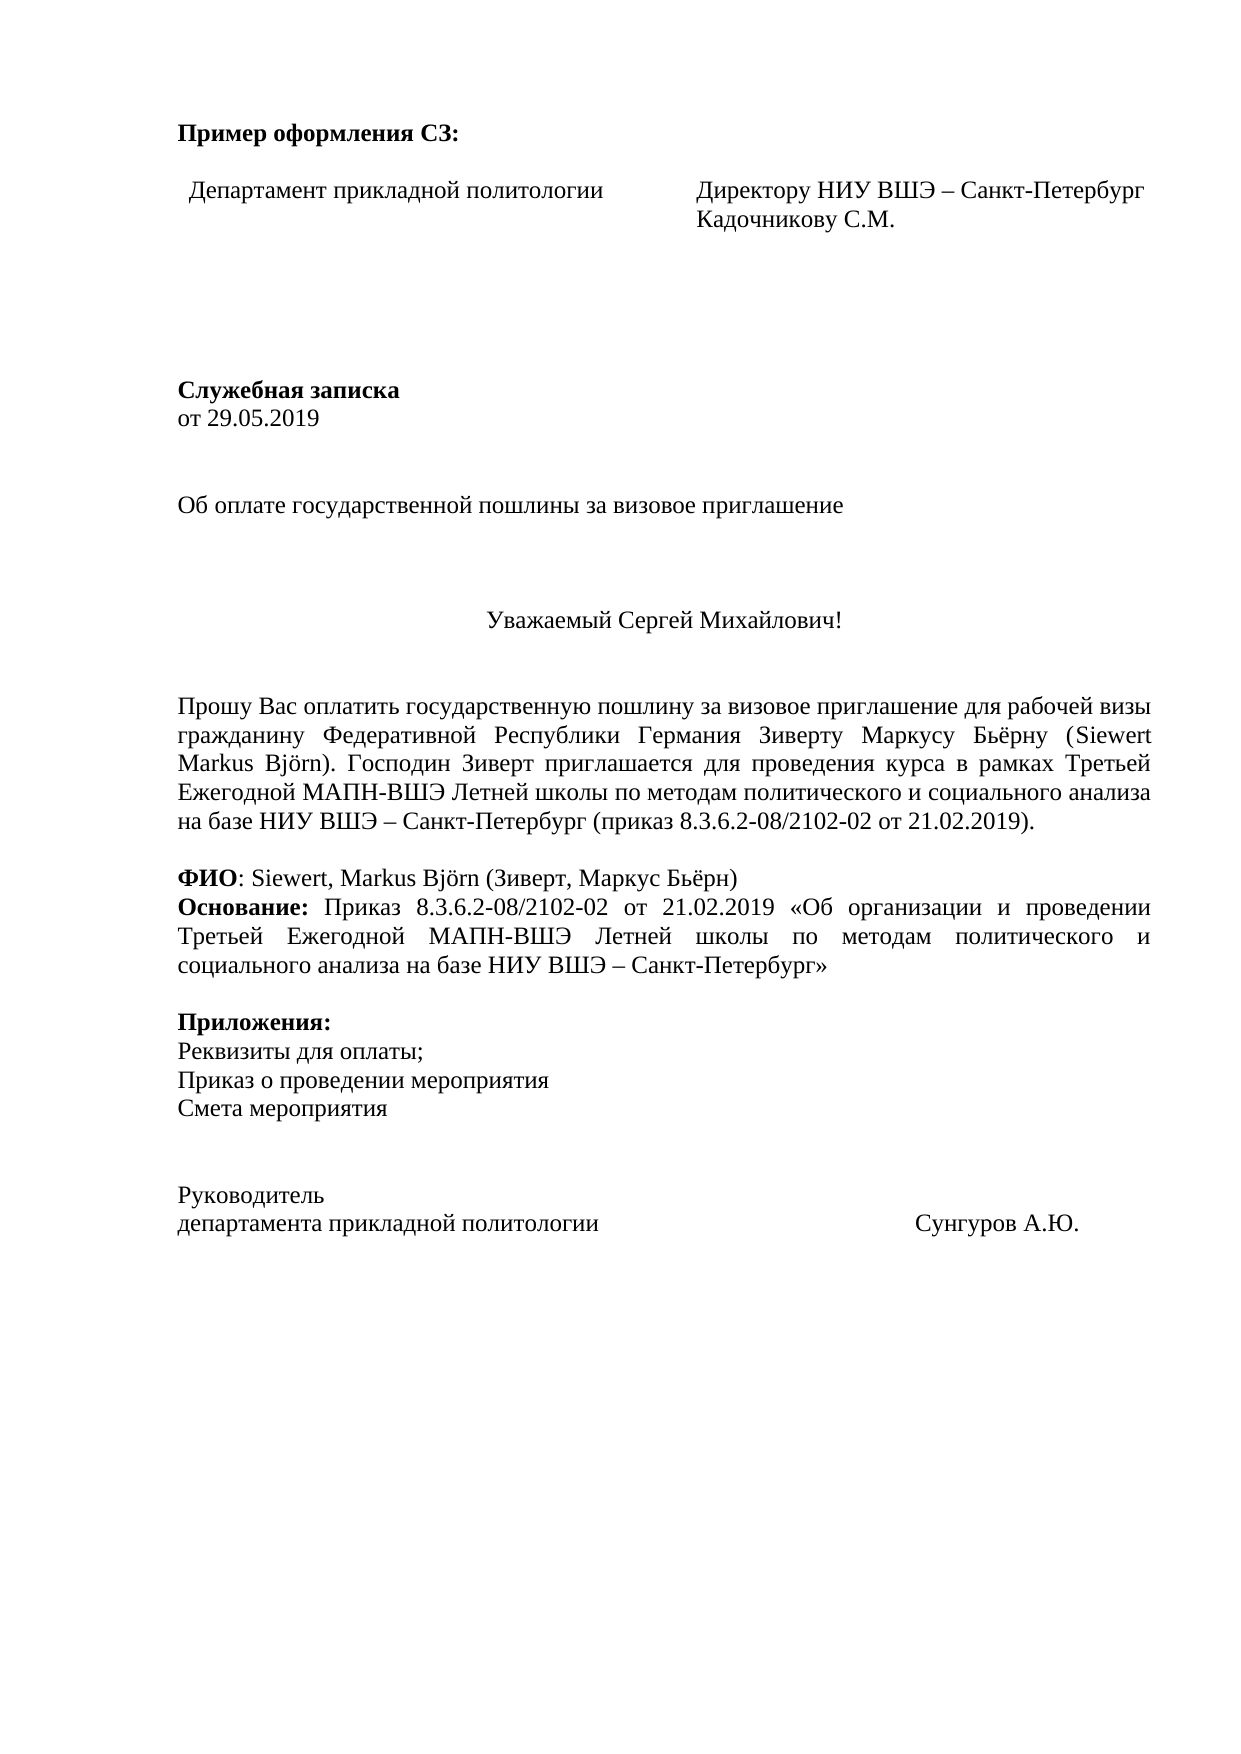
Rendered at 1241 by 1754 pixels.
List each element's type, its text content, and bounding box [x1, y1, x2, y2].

text Служебная записка [177, 375, 1152, 403]
table_header Директору НИУ ВШЭ – Санкт-Петербург Кадочникову С.М. [685, 176, 1193, 375]
text Уважаемый Сергей Михайлович! [177, 605, 1152, 633]
text Пример оформления СЗ: [177, 118, 1152, 147]
text Приложения: [177, 1007, 1152, 1036]
text Прошу Вас оплатить государственную пошлину за визовое приглашение для рабочей визы гражданину Федеративной Республики Германия Зиверту Маркусу Бьёрну (Siewert Markus Björn). Господин Зиверт приглашается для проведения курса в рамках Третьей Ежегодной МАПН-ВШЭ Летней школы по методам политического и социального анализа на базе НИУ ВШЭ – Санкт-Петербург (приказ 8.3.6.2-08/2102-02 от 21.02.2019). [177, 691, 1152, 835]
text Смета мероприятия [177, 1093, 1152, 1122]
text от 29.05.2019 [177, 403, 1152, 432]
text Реквизиты для оплаты; [177, 1036, 1152, 1065]
text Об оплате государственной пошлины за визовое приглашение [177, 490, 1152, 518]
table_header Департамент прикладной политологии [177, 176, 685, 375]
text департамента прикладной политологии Сунгуров А.Ю. [177, 1208, 1152, 1237]
text Приказ о проведении мероприятия [177, 1065, 1152, 1093]
text ФИО: Siewert, Markus Björn (Зиверт, Маркус Бьёрн) [177, 863, 1152, 892]
text Основание: Приказ 8.3.6.2-08/2102-02 от 21.02.2019 «Об организации и проведении Третьей Ежегодной МАПН-ВШЭ Летней школы по методам политического и социального анализа на базе НИУ ВШЭ – Санкт-Петербург» [177, 892, 1152, 978]
text Руководитель [177, 1180, 1152, 1208]
